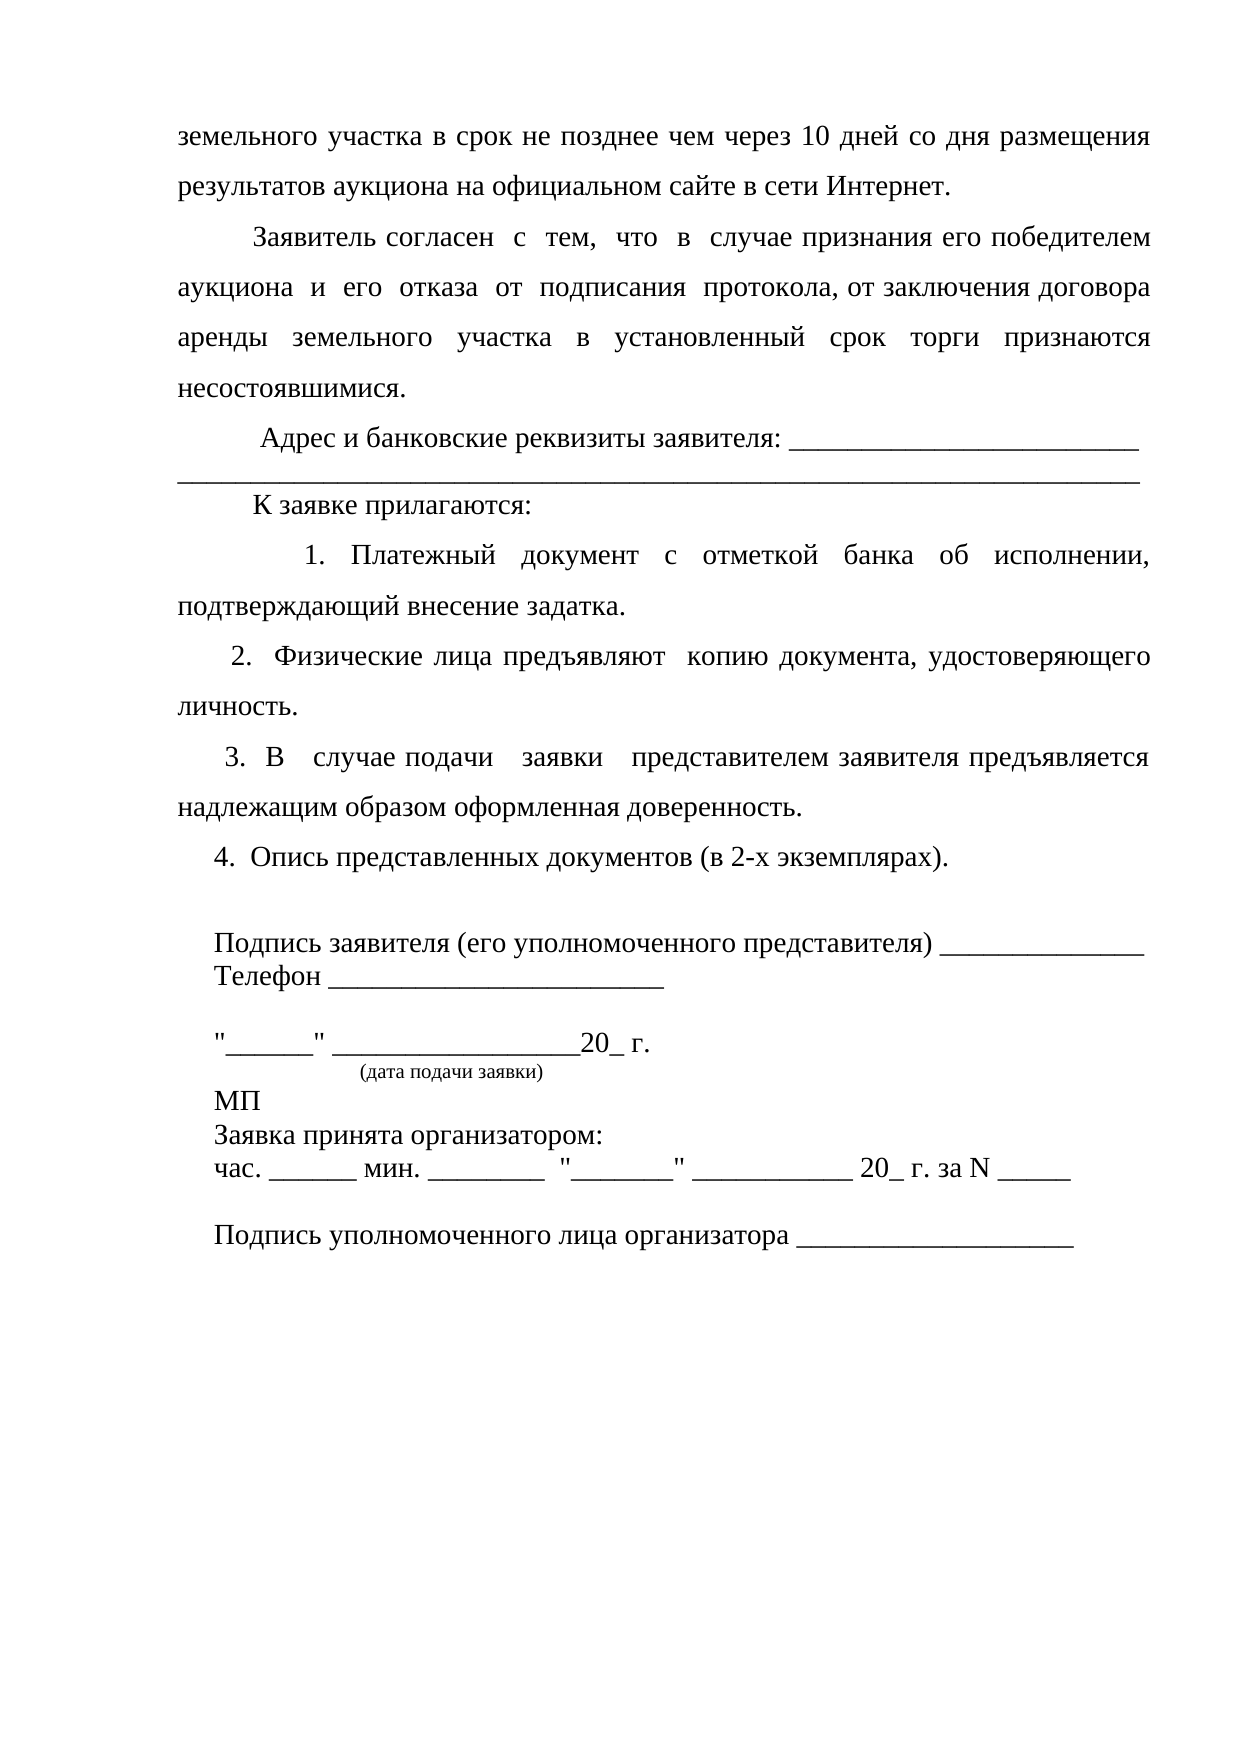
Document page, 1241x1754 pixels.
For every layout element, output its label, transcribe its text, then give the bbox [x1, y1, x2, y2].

text 2. Физические лица предъявляют копию документа, удостоверяющего личность. [177, 638, 1152, 722]
text 4. Опись представленных документов (в 2-х экземплярах). [177, 839, 1152, 873]
text Подпись заявителя (его уполномоченного представителя) ______________ [177, 925, 1152, 958]
text __________________________________________________________________ [177, 453, 1152, 487]
text Телефон _______________________ [177, 958, 1152, 992]
text МП [177, 1083, 1152, 1117]
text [177, 118, 1152, 202]
text Заявитель согласен с тем, что в случае признания его победителем аукциона и его отказа от подписания протокола, от заключения договора аренды земельного участка в установленный срок торги признаются несостоявшимися. [177, 219, 1152, 403]
text Заявка принята организатором: [177, 1117, 1152, 1150]
text Адрес и банковские реквизиты заявителя: ________________________ [177, 420, 1152, 453]
text 3. В случае подачи заявки представителем заявителя предъявляется надлежащим образом оформленная доверенность. [177, 739, 1152, 822]
text час. ______ мин. ________ "_______" ___________ 20_ г. за N _____ [177, 1150, 1152, 1184]
text "______" _________________20_ г. [177, 1026, 1152, 1059]
text 1. Платежный документ с отметкой банка об исполнении, подтверждающий внесение задатка. [177, 537, 1152, 621]
text Подпись уполномоченного лица организатора ___________________ [177, 1217, 1152, 1251]
text К заявке прилагаются: [177, 487, 1152, 521]
text (дата подачи заявки) [177, 1059, 1152, 1083]
